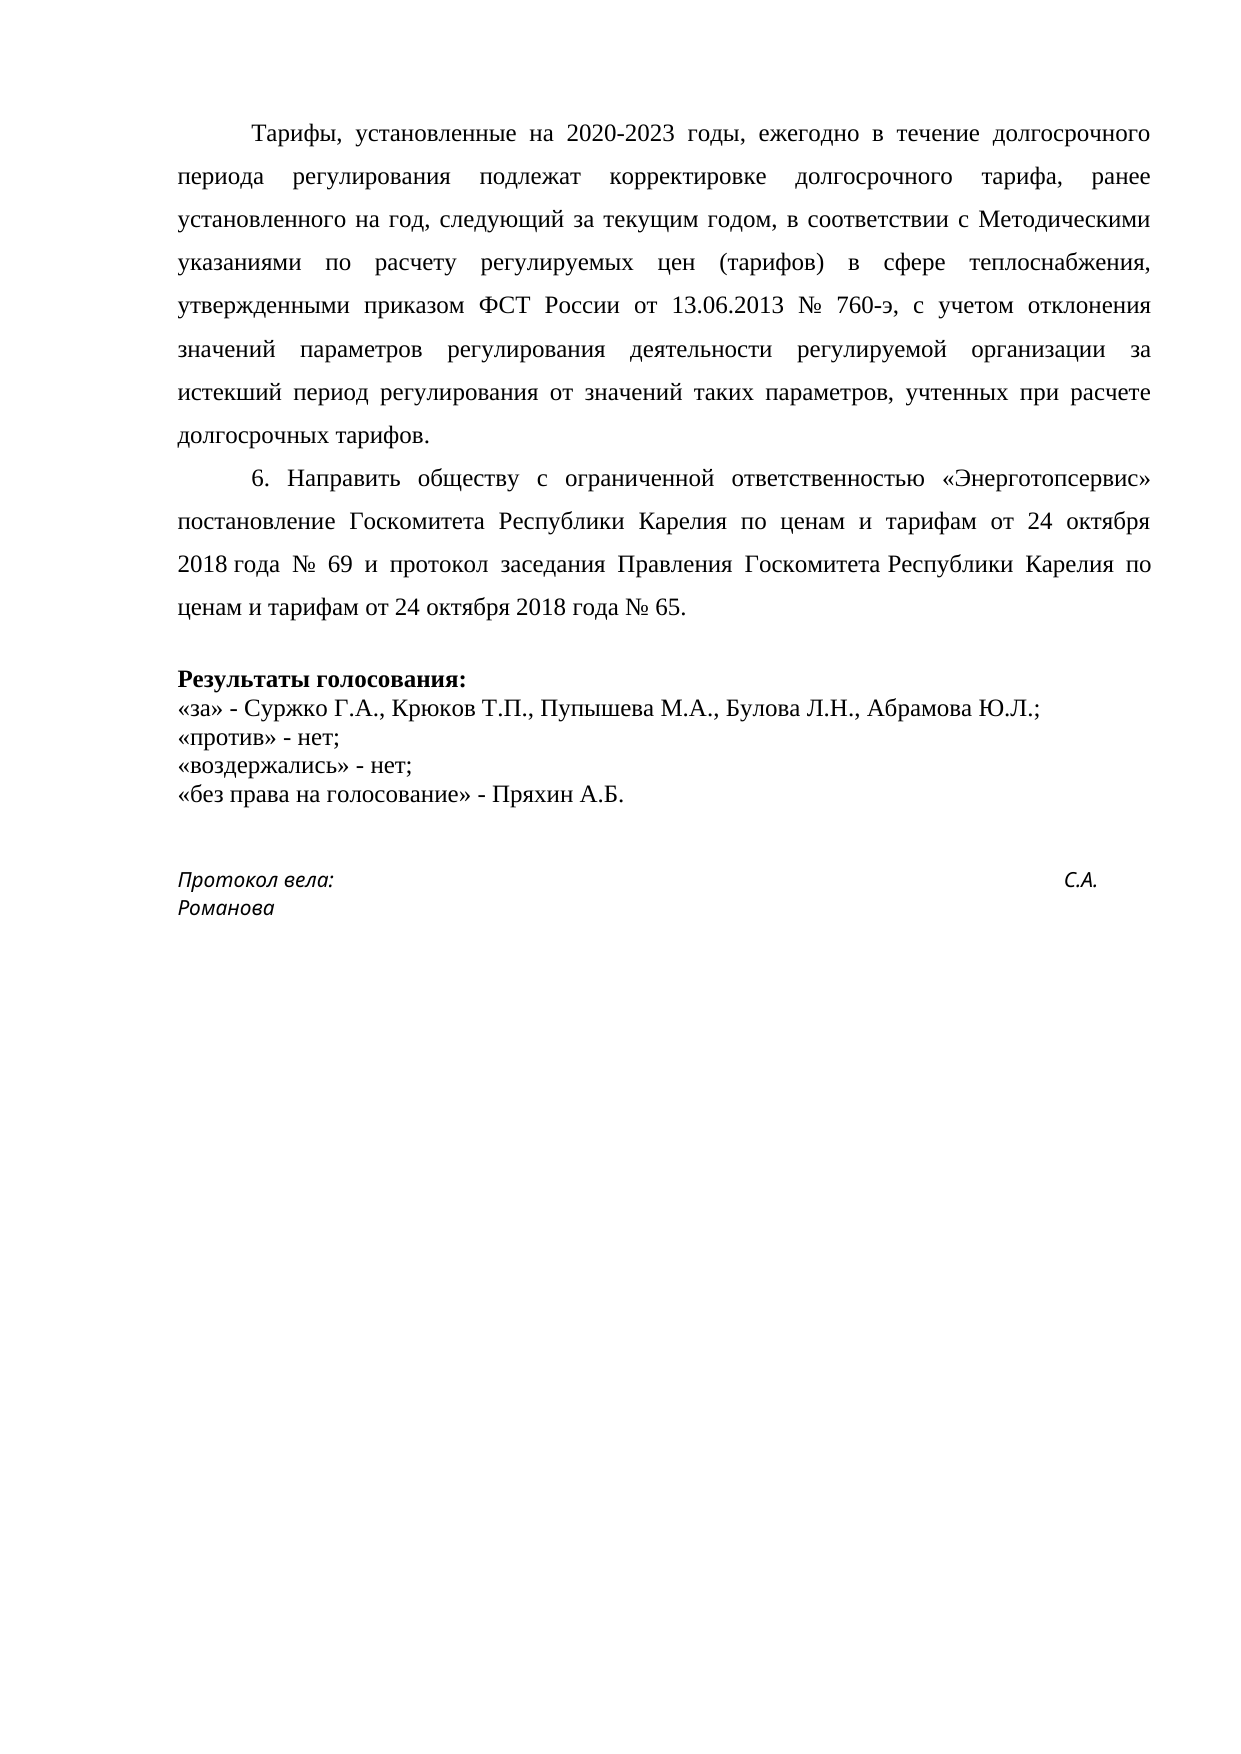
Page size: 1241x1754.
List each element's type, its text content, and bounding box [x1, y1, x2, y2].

text «против» - нет; [177, 722, 1152, 751]
text «воздержались» - нет; [177, 751, 1152, 779]
text 6. Направить обществу с ограниченной ответственностью «Энерготопсервис» постановление Госкомитета Республики Карелия по ценам и тарифам от 24 октября 2018 года № 69 и протокол заседания Правления Госкомитета Республики Карелия по ценам и тарифам от 24 октября 2018 года № 65. [177, 463, 1152, 621]
text Результаты голосования: [177, 664, 1152, 693]
text «без права на голосование» - Пряхин А.Б. [177, 779, 1152, 808]
text «за» - Суржко Г.А., Крюков Т.П., Пупышева М.А., Булова Л.Н., Абрамова Ю.Л.; [177, 693, 1152, 722]
text Протокол вела: С.А. Романова [177, 865, 1152, 922]
text Тарифы, установленные на 2020-2023 годы, ежегодно в течение долгосрочного периода регулирования подлежат корректировке долгосрочного тарифа, ранее установленного на год, следующий за текущим годом, в соответствии с Методическими указаниями по расчету регулируемых цен (тарифов) в сфере теплоснабжения, утвержденными приказом ФСТ России от 13.06.2013 № 760-э, с учетом отклонения значений параметров регулирования деятельности регулируемой организации за истекший период регулирования от значений таких параметров, учтенных при расчете долгосрочных тарифов. [177, 118, 1152, 449]
